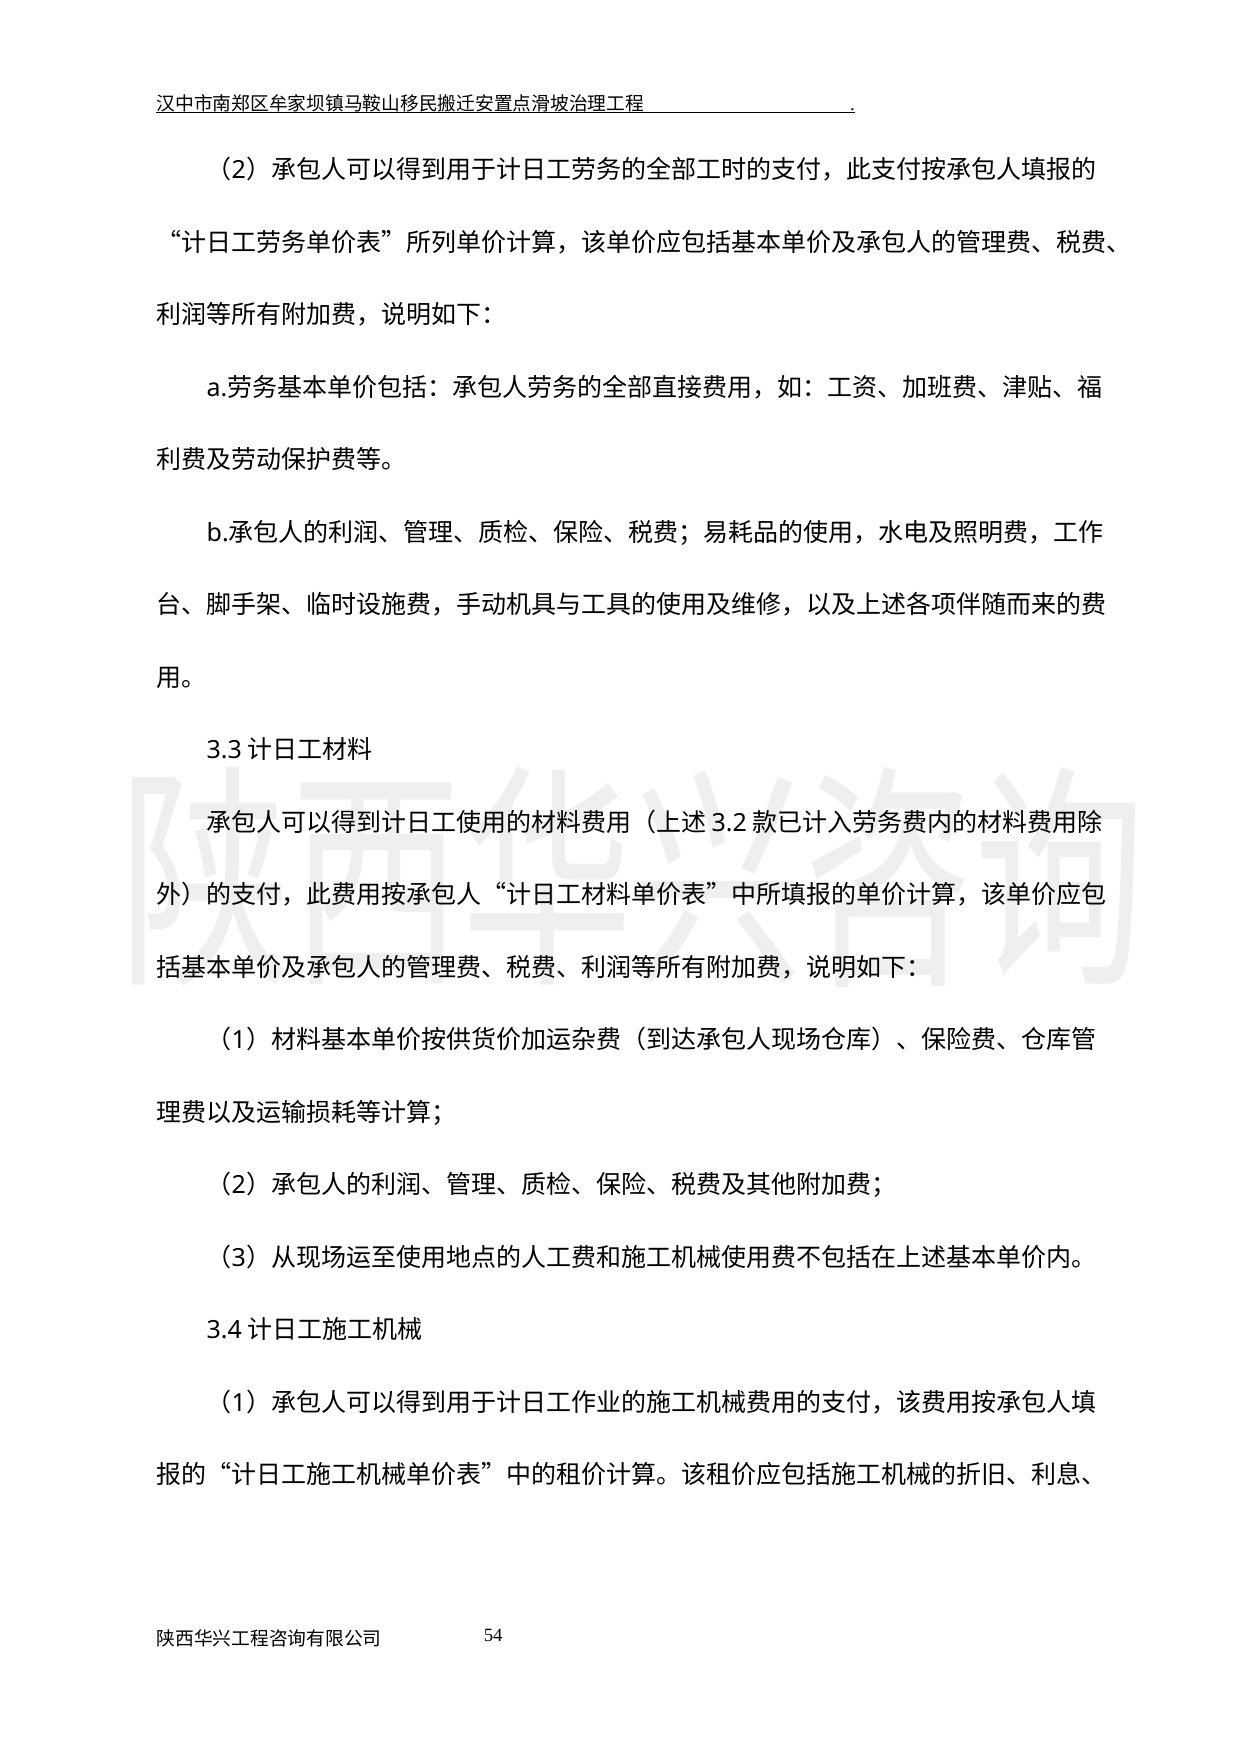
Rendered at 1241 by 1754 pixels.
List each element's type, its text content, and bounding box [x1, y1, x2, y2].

text （2）承包人可以得到用于计日工劳务的全部工时的支付，此支付按承包人填报的“计日工劳务单价表”所列单价计算，该单价应包括基本单价及承包人的管理费、税费、利润等所有附加费，说明如下： [156, 150, 1111, 331]
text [156, 1382, 1111, 1491]
text （1）材料基本单价按供货价加运杂费（到达承包人现场仓库）、保险费、仓库管理费以及运输损耗等计算； [156, 1020, 1111, 1129]
text （2）承包人的利润、管理、质检、保险、税费及其他附加费； [156, 1165, 1111, 1201]
text a.劳务基本单价包括：承包人劳务的全部直接费用，如：工资、加班费、津贴、福利费及劳动保护费等。 [156, 367, 1111, 476]
text 承包人可以得到计日工使用的材料费用（上述3.2款已计入劳务费内的材料费用除外）的支付，此费用按承包人“计日工材料单价表”中所填报的单价计算，该单价应包括基本单价及承包人的管理费、税费、利润等所有附加费，说明如下： [156, 802, 1111, 984]
text b.承包人的利润、管理、质检、保险、税费；易耗品的使用，水电及照明费，工作台、脚手架、临时设施费，手动机具与工具的使用及维修，以及上述各项伴随而来的费用。 [156, 512, 1111, 694]
text 3.4计日工施工机械 [156, 1310, 1111, 1346]
text （3）从现场运至使用地点的人工费和施工机械使用费不包括在上述基本单价内。 [156, 1237, 1111, 1274]
text 3.3计日工材料 [156, 730, 1111, 766]
